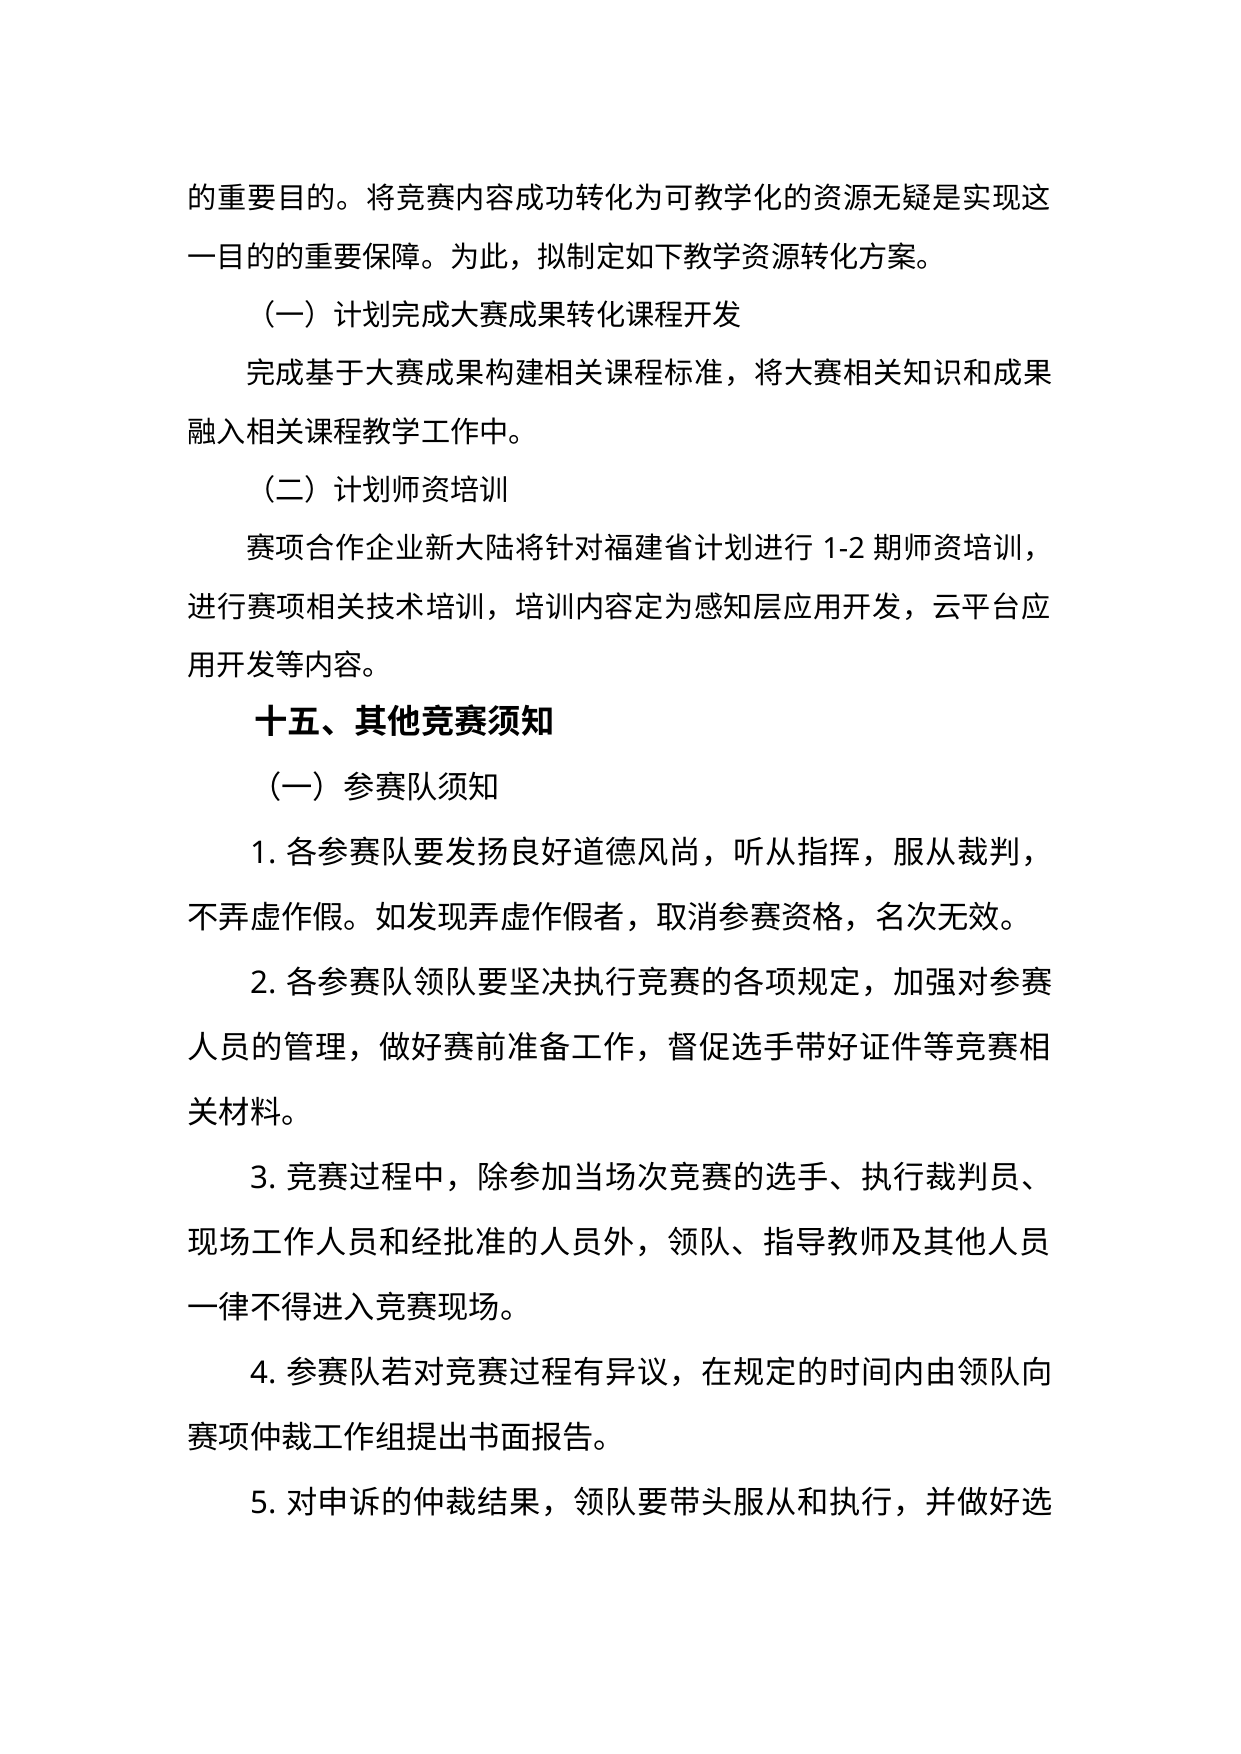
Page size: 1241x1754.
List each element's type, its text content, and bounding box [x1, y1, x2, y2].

text 1. 各参赛队要发扬良好道德风尚，听从指挥，服从裁判，不弄虚作假。如发现弄虚作假者，取消参赛资格，名次无效。 [187, 817, 1053, 947]
text 赛项合作企业新大陆将针对福建省计划进行 1-2 期师资培训，进行赛项相关技术培训，培训内容定为感知层应用开发，云平台应用开发等内容。 [187, 512, 1053, 687]
text （二）计划师资培训 [187, 454, 1053, 512]
text （一）计划完成大赛成果转化课程开发 [187, 279, 1053, 337]
text （一）参赛队须知 [187, 752, 1053, 817]
text 2. 各参赛队领队要坚决执行竞赛的各项规定，加强对参赛人员的管理，做好赛前准备工作，督促选手带好证件等竞赛相关材料。 [187, 947, 1053, 1142]
text 3. 竞赛过程中，除参加当场次竞赛的选手、执行裁判员、现场工作人员和经批准的人员外，领队、指导教师及其他人员一律不得进入竞赛现场。 [187, 1142, 1053, 1337]
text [187, 162, 1053, 279]
text 4. 参赛队若对竞赛过程有异议，在规定的时间内由领队向赛项仲裁工作组提出书面报告。 [187, 1337, 1053, 1467]
text 完成基于大赛成果构建相关课程标准，将大赛相关知识和成果融入相关课程教学工作中。 [187, 337, 1053, 454]
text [187, 1467, 1053, 1532]
text 十五、其他竞赛须知 [187, 687, 1053, 752]
